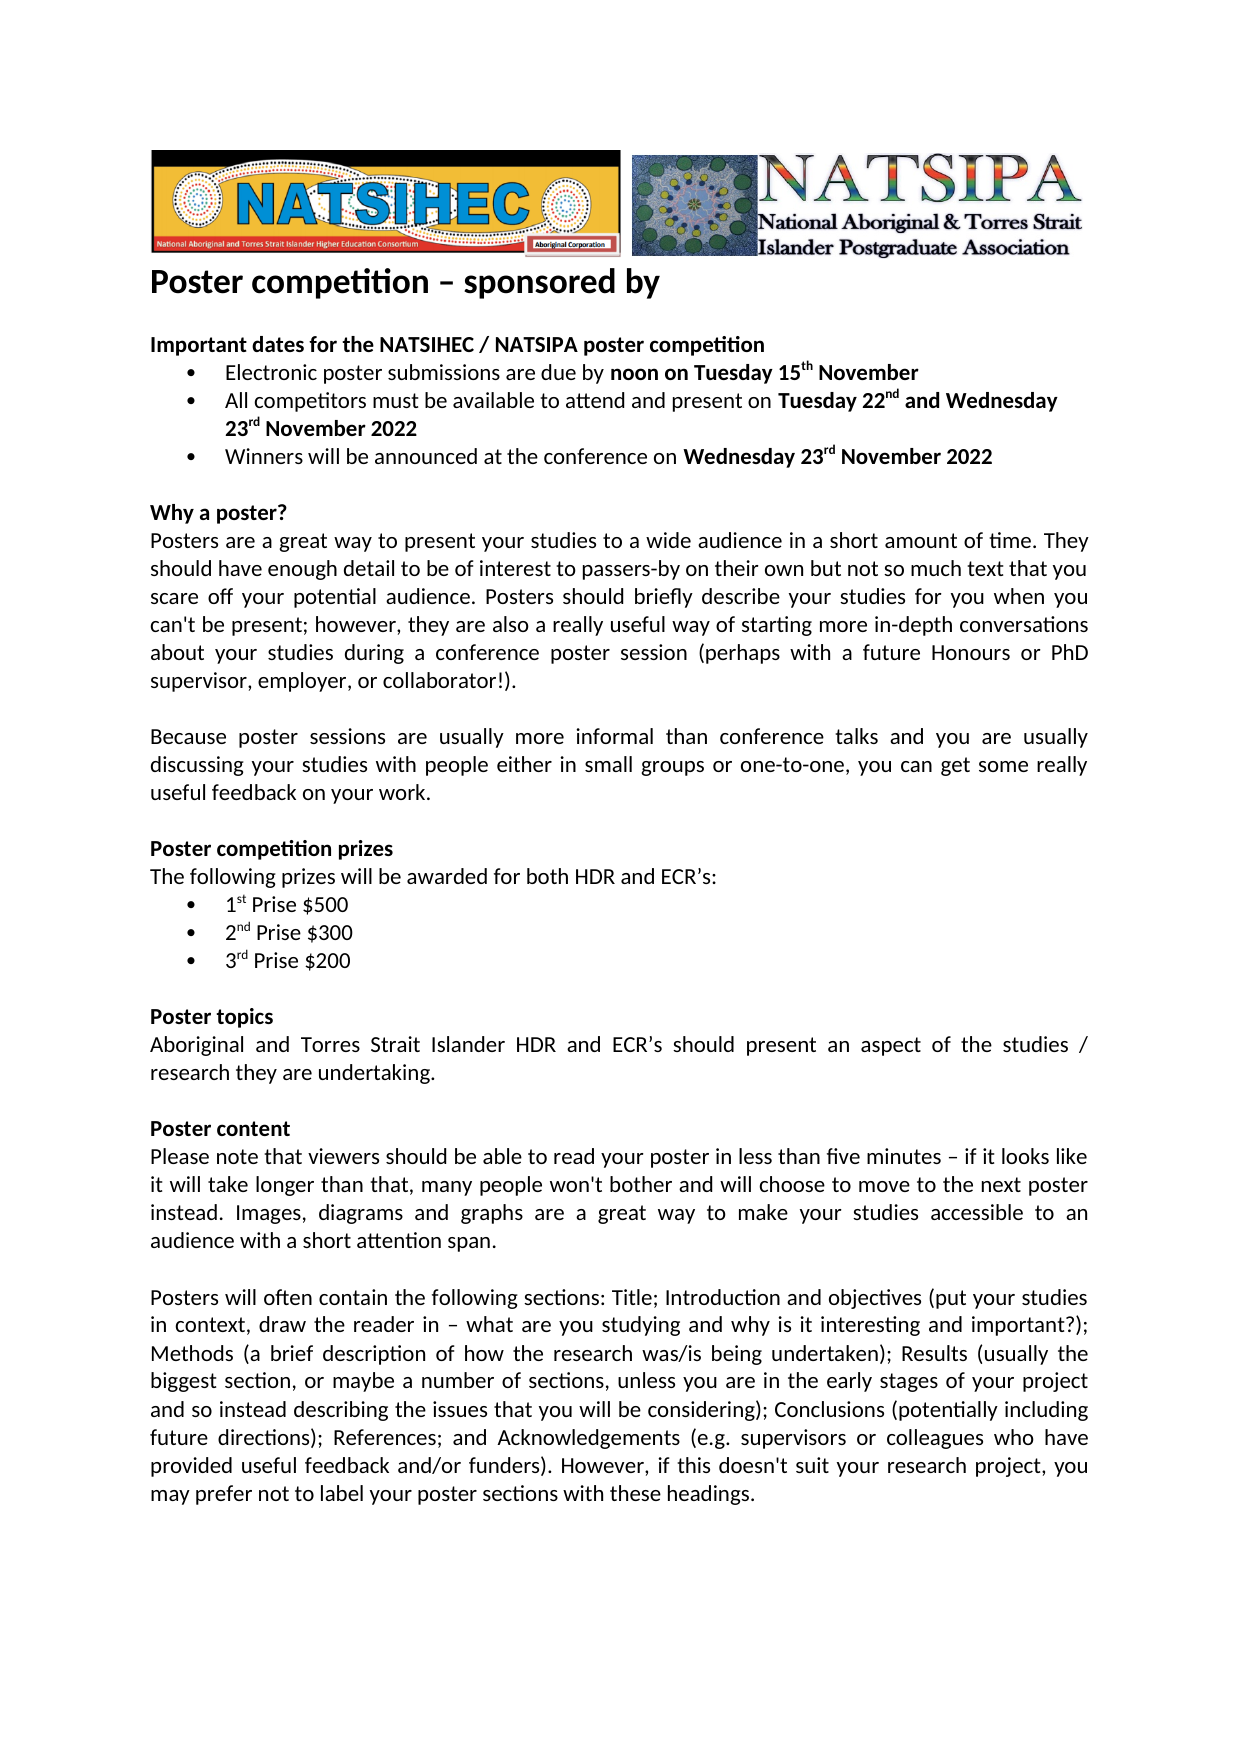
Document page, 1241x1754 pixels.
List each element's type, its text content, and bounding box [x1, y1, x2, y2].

list Winners will be announced at the conference on Wednesday 23rd November 2022 [187, 442, 1090, 470]
text Posters are a great way to present your studies to a wide audience in a short amount of time. They should have enough detail to be of interest to passers-by on their own but not so much text that you scare off your potential audience. Posters should briefly describe your studies for you when you can't be present; however, they are also a really useful way of starting more in-depth conversations about your studies during a conference poster session (perhaps with a future Honours or PhD supervisor, employer, or collaborator!). [150, 526, 1090, 694]
text Posters will often contain the following sections: Title; Introduction and objectives (put your studies in context, draw the reader in – what are you studying and why is it interesting and important?); Methods (a brief description of how the research was/is being undertaken); Results (usually the biggest section, or maybe a number of sections, unless you are in the early stages of your project and so instead describing the issues that you will be considering); Conclusions (potentially including future directions); References; and Acknowledgements (e.g. supervisors or colleagues who have provided useful feedback and/or funders). However, if this doesn't suit your research project, you may prefer not to label your poster sections with these headings. [150, 1283, 1090, 1507]
text Important dates for the NATSIHEC / NATSIPA poster competition [150, 330, 1090, 358]
list 3rd Prise $200 [187, 946, 1090, 974]
picture [630, 153, 1084, 259]
list All competitors must be available to attend and present on Tuesday 22nd and Wednesday 23rd November 2022 [187, 386, 1090, 442]
list 2nd Prise $300 [187, 918, 1090, 946]
list 1st Prise $500 [187, 890, 1090, 918]
text Because poster sessions are usually more informal than conference talks and you are usually discussing your studies with people either in small groups or one-to-one, you can get some really useful feedback on your work. [150, 722, 1090, 806]
text Aboriginal and Torres Strait Islander HDR and ECR’s should present an aspect of the studies / research they are undertaking. [150, 1030, 1090, 1086]
text Poster topics [150, 1002, 1090, 1030]
text Please note that viewers should be able to read your poster in less than five minutes – if it looks like it will take longer than that, many people won't bother and will choose to move to the next poster instead. Images, diagrams and graphs are a great way to make your studies accessible to an audience with a short attention span. [150, 1142, 1090, 1254]
text Poster competition prizes [150, 834, 1090, 862]
text Why a poster? [150, 498, 1090, 526]
text The following prizes will be awarded for both HDR and ECR’s: [150, 862, 1090, 890]
picture [150, 150, 622, 259]
text Poster content [150, 1114, 1090, 1142]
list Electronic poster submissions are due by noon on Tuesday 15th November [187, 358, 1090, 386]
text Poster competition – sponsored by [150, 259, 1090, 302]
